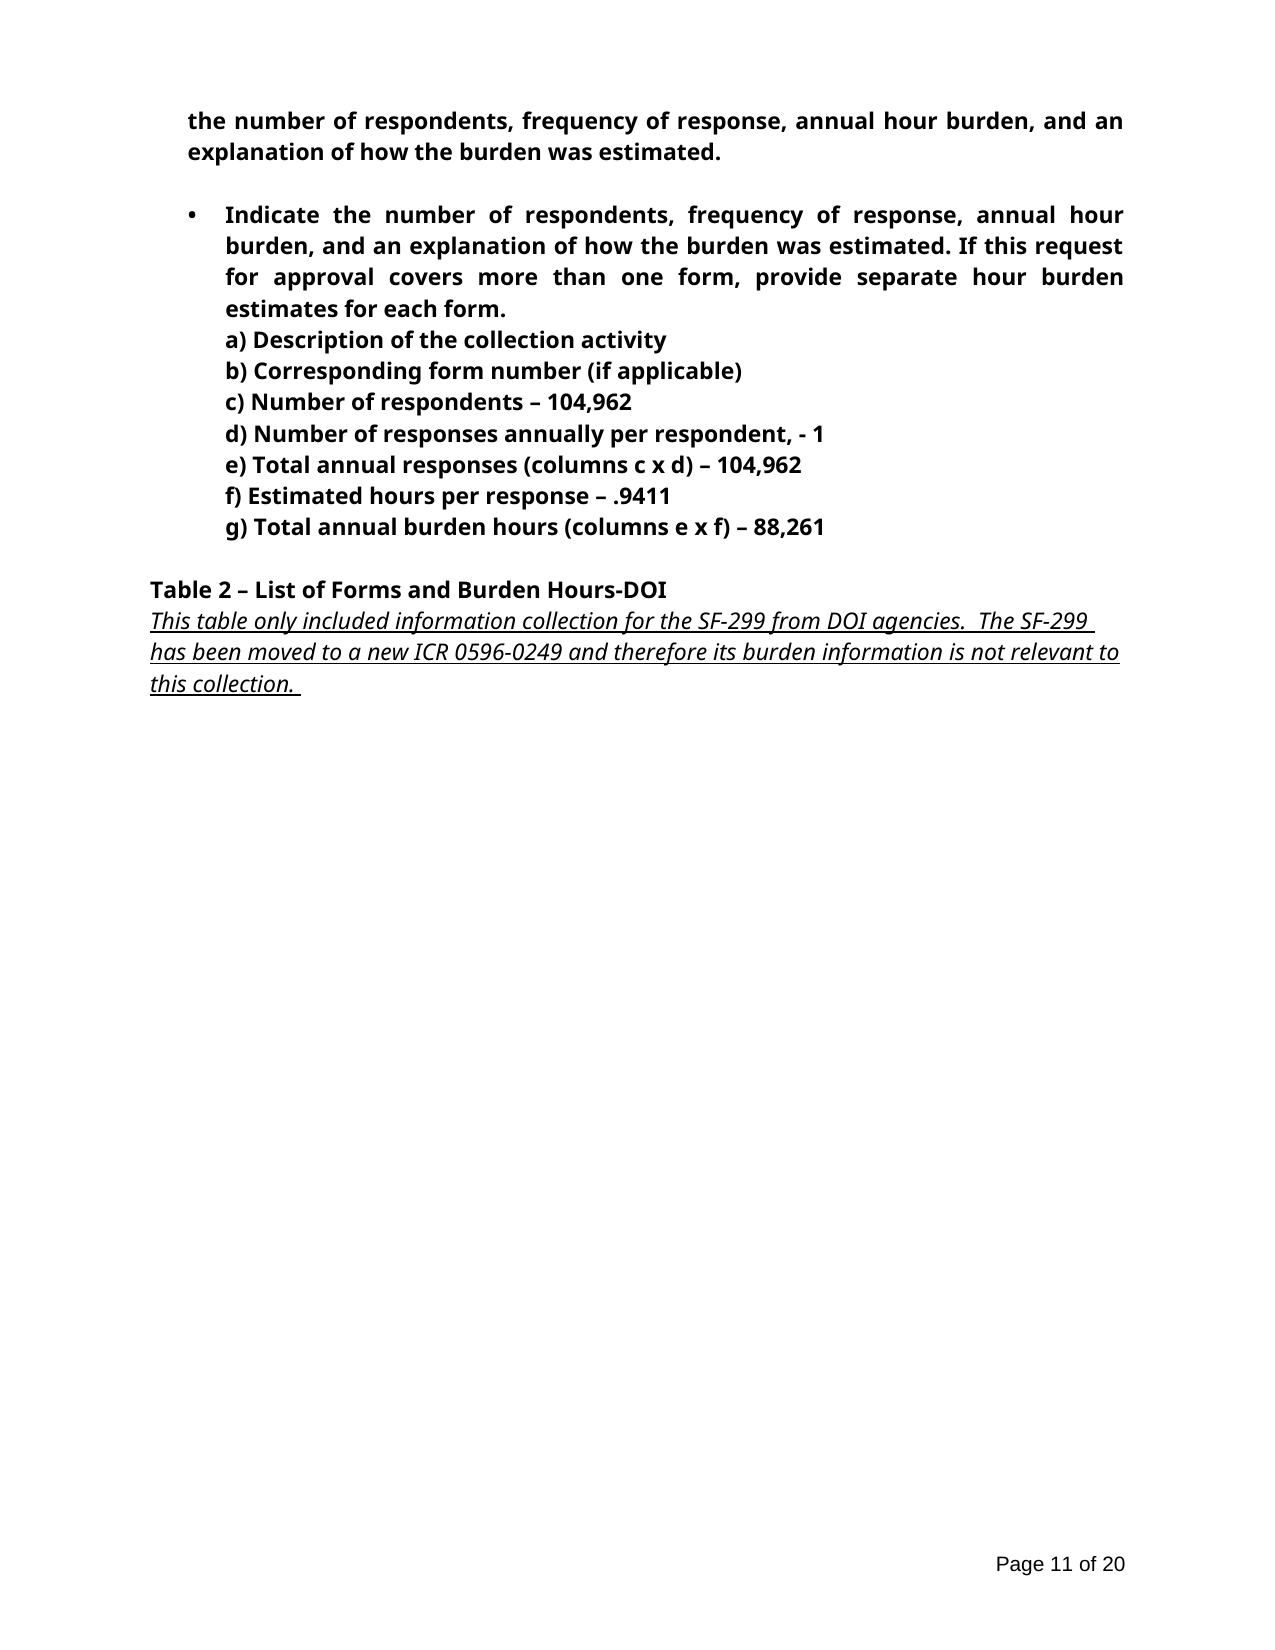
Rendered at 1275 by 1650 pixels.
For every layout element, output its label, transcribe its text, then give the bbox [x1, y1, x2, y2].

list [150, 105, 1125, 167]
text Table 2 – List of Forms and Burden Hours-DOI [150, 574, 1125, 605]
text e) Total annual responses (columns c x d) – 104,962 [225, 449, 1125, 480]
text b) Corresponding form number (if applicable) [225, 355, 1125, 386]
text d) Number of responses annually per respondent, - 1 [225, 417, 1125, 449]
text • Indicate the number of respondents, frequency of response, annual hour burden, and an explanation of how the burden was estimated. If this request for approval covers more than one form, provide separate hour burden estimates for each form. [188, 199, 1125, 324]
text f) Estimated hours per response – .9411 [225, 480, 1125, 511]
text This table only included information collection for the SF-299 from DOI agencies. The SF-299 has been moved to a new ICR 0596-0249 and therefore its burden information is not relevant to this collection. [150, 605, 1125, 699]
text g) Total annual burden hours (columns e x f) – 88,261 [225, 511, 1125, 542]
text c) Number of respondents – 104,962 [225, 386, 1125, 417]
text a) Description of the collection activity [225, 324, 1125, 355]
